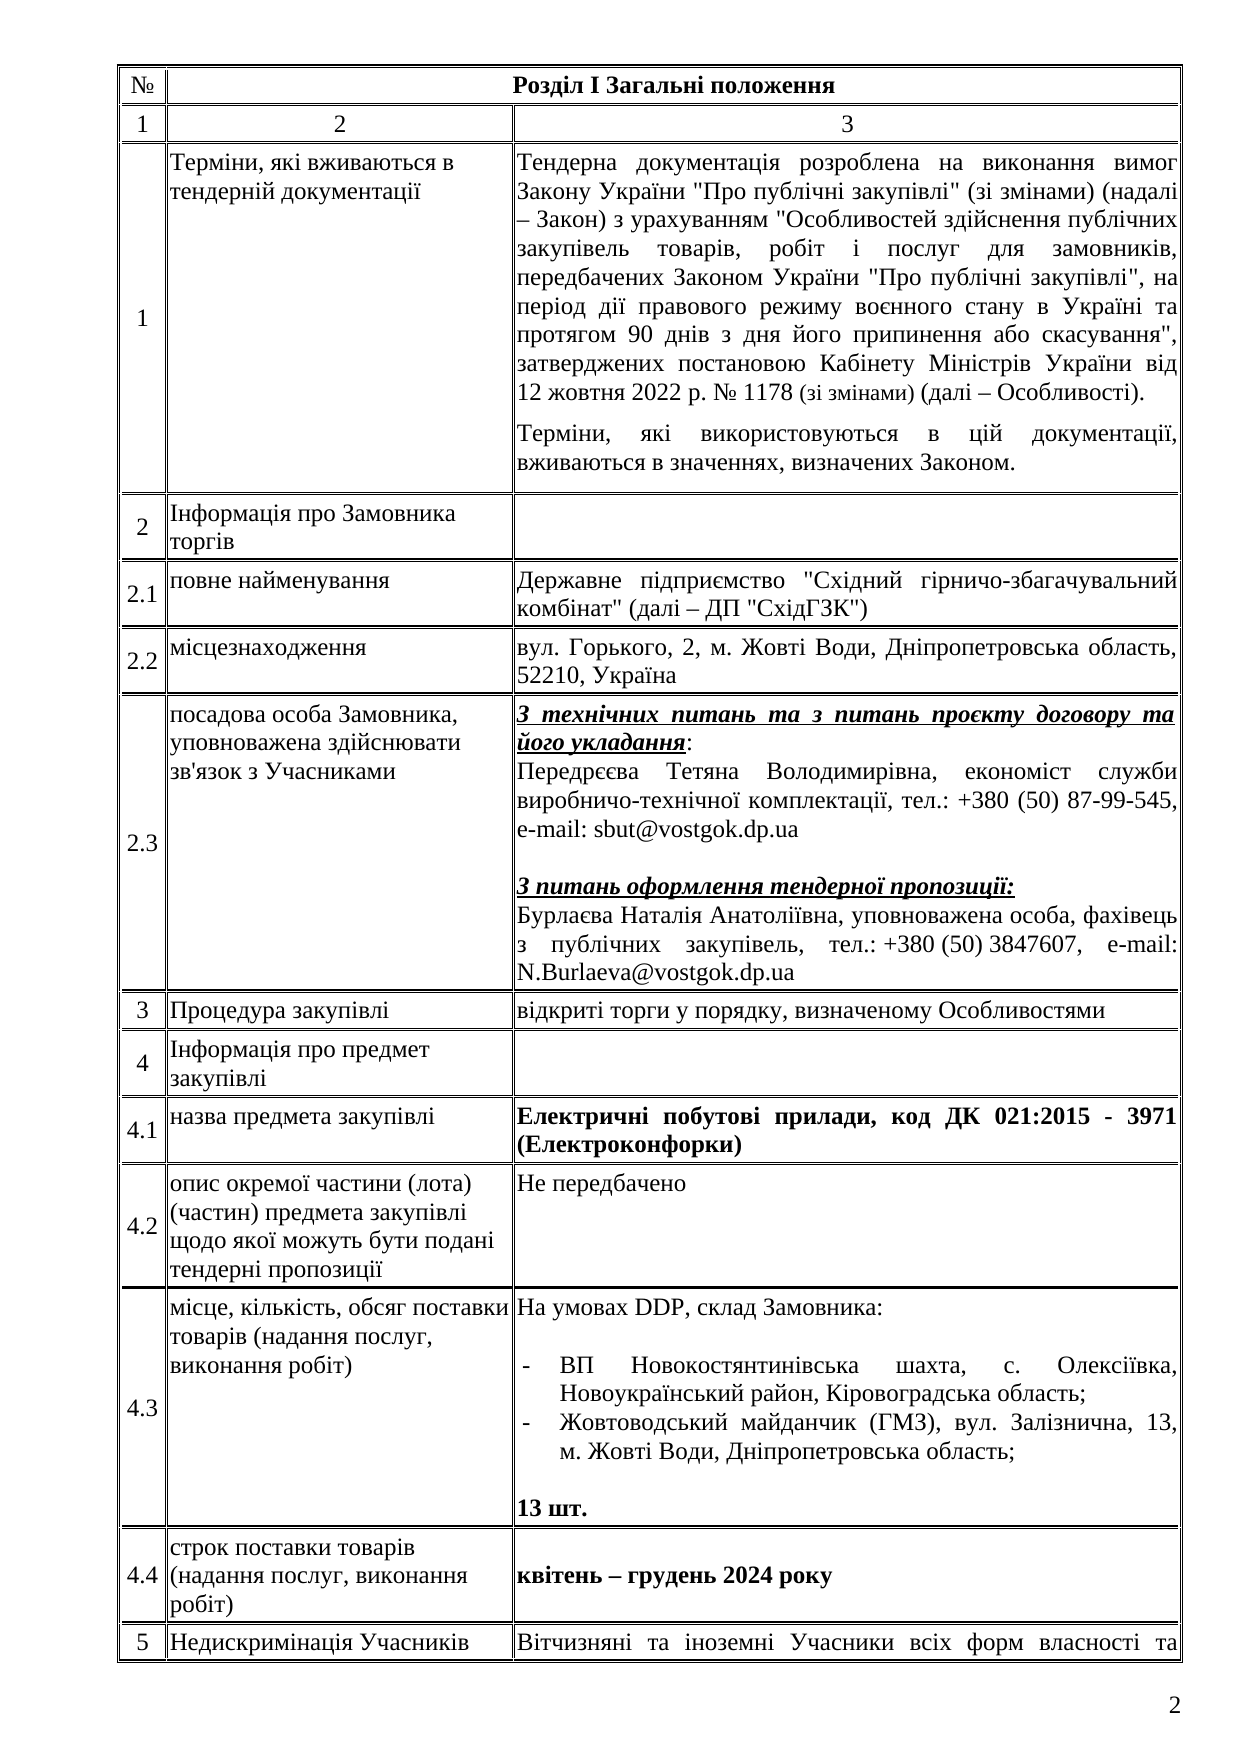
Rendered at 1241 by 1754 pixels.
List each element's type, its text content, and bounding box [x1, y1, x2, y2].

table_header Розділ I Загальні положення [166, 68, 1180, 102]
table_cell 4.1 [120, 1095, 165, 1161]
table_cell Державне підприємство "Східний гірничо-збагачувальний комбінат" (далі – ДП "СхідГЗК") [515, 558, 1180, 625]
table_header № [120, 68, 166, 102]
table_cell 4 [120, 1028, 165, 1094]
table_cell 1 [118, 141, 166, 491]
table_cell З технічних питань та з питань проєкту договору та його укладання: Передрєєва Тетяна Володимирівна, економіст служби виробничо-технічної комплектації, тел.: +380 (50) 87-99-545, e-mail: sbut@vostgok.dp.ua З питань оформлення тендерної пропозиції: Бурлаєва Наталія Анатоліївна, уповноважена особа, фахівець з публічних закупівель, тел.: +380 (50) 3847607, e-mail: N.Burlaeva@vostgok.dp.ua [515, 692, 1180, 989]
table_cell 2 [168, 106, 512, 141]
table_cell 2.1 [120, 558, 165, 625]
table_cell Процедура закупівлі [168, 993, 512, 1027]
table_cell Інформація про предмет закупівлі [168, 1031, 512, 1094]
table_cell 2 [120, 491, 165, 558]
table_cell [515, 491, 1180, 558]
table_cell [514, 1621, 1180, 1659]
table_cell 3 [120, 989, 165, 1027]
table_cell [515, 1028, 1180, 1094]
table_cell 3 [515, 103, 1180, 141]
table_cell квітень – грудень 2024 року [515, 1525, 1180, 1621]
table_cell 4.4 [120, 1525, 165, 1621]
table_cell 4.3 [120, 1286, 165, 1525]
table_cell місцезнаходження [168, 629, 512, 692]
table_cell відкриті торги у порядку, визначеному Особливостями [515, 989, 1180, 1027]
table_cell 1 [120, 103, 165, 141]
table_cell Інформація про Замовника торгів [168, 495, 512, 558]
table_cell строк поставки товарів (надання послуг, виконання робіт) [168, 1529, 512, 1621]
table_cell Тендерна документація розроблена на виконання вимог Закону України "Про публічні закупівлі" (зі змінами) (надалі – Закон) з урахуванням "Особливостей здійснення публічних закупівель товарів, робіт і послуг для замовників, передбачених Законом України "Про публічні закупівлі", на період дії правового режиму воєнного стану в Україні та протягом 90 днів з дня його припинення або скасування", затверджених постановою Кабінету Міністрів України від 12 жовтня 2022 р. № 1178 (зі змінами) (далі – Особливості). Терміни, які використовуються в цій документації, вживаються в значеннях, визначених Законом. [514, 141, 1181, 491]
table_cell 5 [120, 1621, 166, 1659]
table_cell 2.2 [120, 625, 165, 692]
table_cell 2.3 [120, 692, 165, 989]
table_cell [166, 1625, 513, 1659]
table_cell назва предмета закупівлі [168, 1098, 512, 1161]
table_cell повне найменування [168, 562, 512, 625]
table_cell Терміни, які вживаються в тендерній документації [168, 144, 512, 491]
table_cell місце, кількість, обсяг поставки товарів (надання послуг, виконання робіт) [168, 1289, 512, 1525]
table_cell 4.2 [120, 1161, 165, 1286]
table_cell посадова особа Замовника, уповноважена здійснювати зв'язок з Учасниками [168, 696, 512, 989]
table_cell Не передбачено [515, 1161, 1180, 1286]
table_cell опис окремої частини (лота) (частин) предмета закупівлі щодо якої можуть бути подані тендерні пропозиції [168, 1165, 512, 1286]
table_cell Електричні побутові прилади, код ДК 021:2015 - 3971 (Електроконфорки) [515, 1095, 1180, 1161]
table_cell вул. Горького, . Жовті Води, Дніпропетровська область, 52210, Україна [515, 625, 1180, 692]
table_cell На умовах DDP, склад Замовника: ВП Новокостянтинівська шахта, с. Олексіївка, Новоукраїнський район, Кіровоградська область; Жовтоводський майданчик (ГМЗ), вул. Залізнична, 13, м. Жовті Води, Дніпропетровська область; 13 шт. [515, 1286, 1180, 1525]
